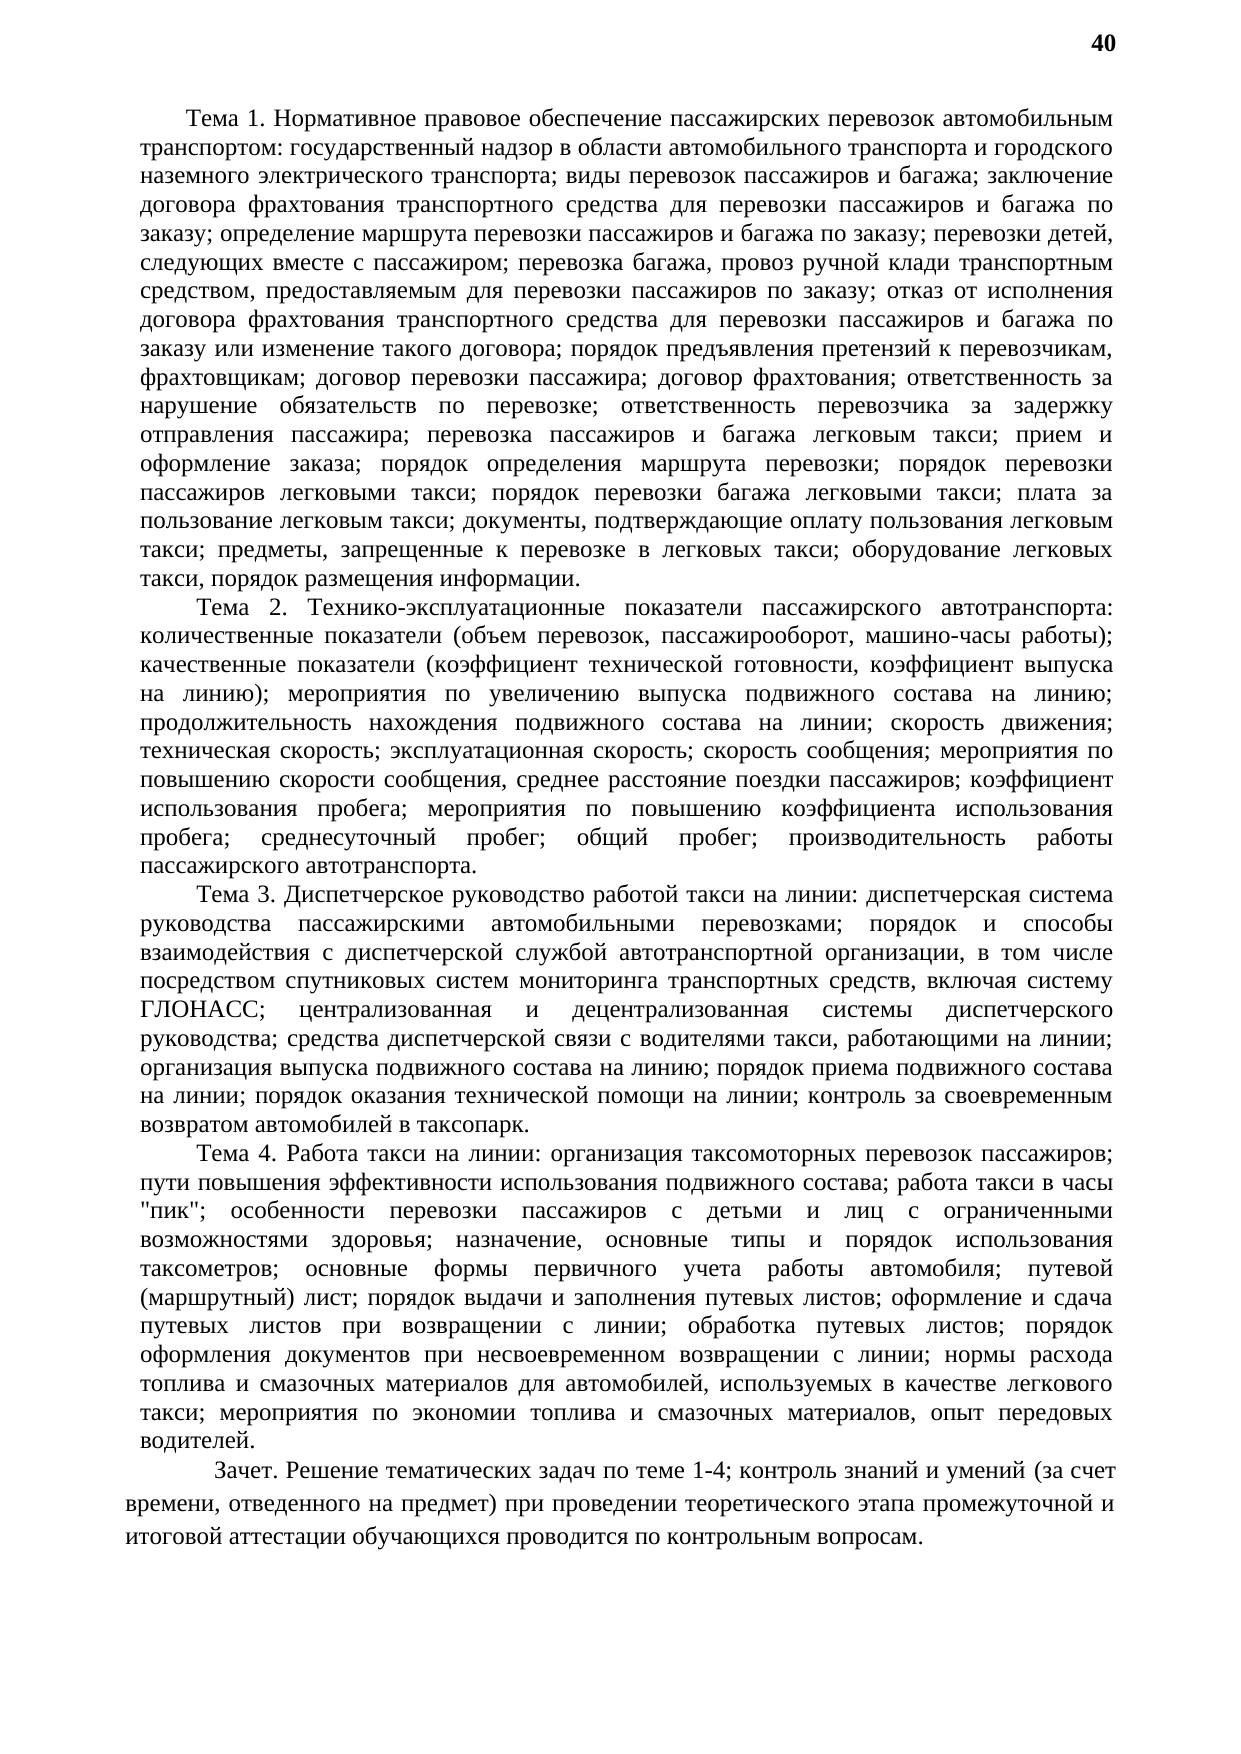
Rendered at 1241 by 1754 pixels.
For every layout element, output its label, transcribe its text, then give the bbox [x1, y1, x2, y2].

text Тема 2. Технико-эксплуатационные показатели пассажирского автотранспорта: количественные показатели (объем перевозок, пассажирооборот, машино-часы работы); качественные показатели (коэффициент технической готовности, коэффициент выпуска на линию); мероприятия по увеличению выпуска подвижного состава на линию; продолжительность нахождения подвижного состава на линии; скорость движения; техническая скорость; эксплуатационная скорость; скорость сообщения; мероприятия по повышению скорости сообщения, среднее расстояние поездки пассажиров; коэффициент использования пробега; мероприятия по повышению коэффициента использования пробега; среднесуточный пробег; общий пробег; производительность работы пассажирского автотранспорта. [140, 592, 1114, 880]
text Тема 4. Работа такси на линии: организация таксомоторных перевозок пассажиров; пути повышения эффективности использования подвижного состава; работа такси в часы "пик"; особенности перевозки пассажиров с детьми и лиц с ограниченными возможностями здоровья; назначение, основные типы и порядок использования таксометров; основные формы первичного учета работы автомобиля; путевой (маршрутный) лист; порядок выдачи и заполнения путевых листов; оформление и сдача путевых листов при возвращении с линии; обработка путевых листов; порядок оформления документов при несвоевременном возвращении с линии; нормы расхода топлива и смазочных материалов для автомобилей, используемых в качестве легкового такси; мероприятия по экономии топлива и смазочных материалов, опыт передовых водителей. [140, 1138, 1114, 1455]
text Тема 3. Диспетчерское руководство работой такси на линии: диспетчерская система руководства пассажирскими автомобильными перевозками; порядок и способы взаимодействия с диспетчерской службой автотранспортной организации, в том числе посредством спутниковых систем мониторинга транспортных средств, включая систему ГЛОНАСС; централизованная и децентрализованная системы диспетчерского руководства; средства диспетчерской связи с водителями такси, работающими на линии; организация выпуска подвижного состава на линию; порядок приема подвижного состава на линии; порядок оказания технической помощи на линии; контроль за своевременным возвратом автомобилей в таксопарк. [140, 880, 1114, 1138]
list Зачет. Решение тематических задач по теме 1-4; контроль знаний и умений (за счет времени, отведенного на предмет) при проведении теоретического этапа промежуточной и итоговой аттестации обучающихся проводится по контрольным вопросам. [125, 1455, 1116, 1549]
text Тема 1. Нормативное правовое обеспечение пассажирских перевозок автомобильным транспортом: государственный надзор в области автомобильного транспорта и городского наземного электрического транспорта; виды перевозок пассажиров и багажа; заключение договора фрахтования транспортного средства для перевозки пассажиров и багажа по заказу; определение маршрута перевозки пассажиров и багажа по заказу; перевозки детей, следующих вместе с пассажиром; перевозка багажа, провоз ручной клади транспортным средством, предоставляемым для перевозки пассажиров по заказу; отказ от исполнения договора фрахтования транспортного средства для перевозки пассажиров и багажа по заказу или изменение такого договора; порядок предъявления претензий к перевозчикам, фрахтовщикам; договор перевозки пассажира; договор фрахтования; ответственность за нарушение обязательств по перевозке; ответственность перевозчика за задержку отправления пассажира; перевозка пассажиров и багажа легковым такси; прием и оформление заказа; порядок определения маршрута перевозки; порядок перевозки пассажиров легковыми такси; порядок перевозки багажа легковыми такси; плата за пользование легковым такси; документы, подтверждающие оплату пользования легковым такси; предметы, запрещенные к перевозке в легковых такси; оборудование легковых такси, порядок размещения информации. [140, 103, 1114, 592]
